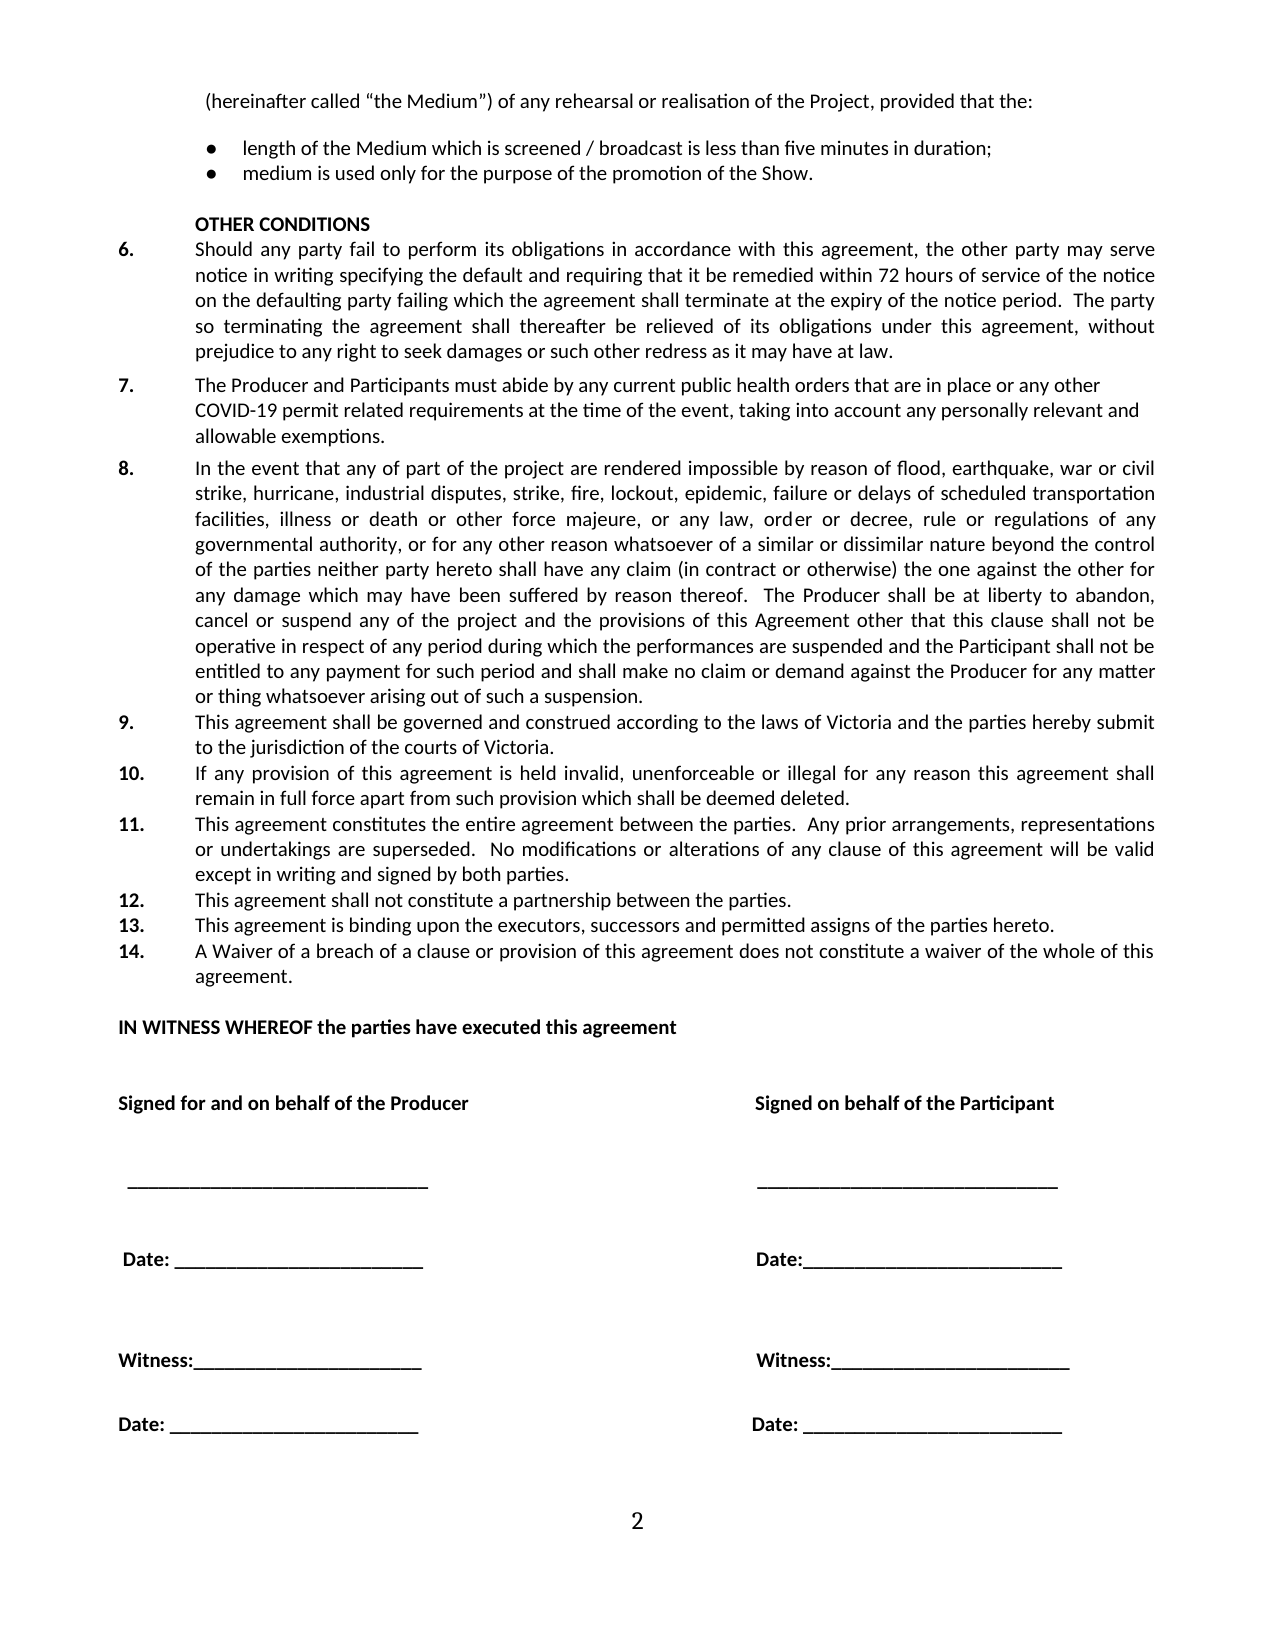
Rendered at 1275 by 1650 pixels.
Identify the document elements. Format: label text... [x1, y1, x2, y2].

text Date: ________________________ Date:_________________________ [118, 1246, 1157, 1272]
text Date: ________________________ Date: _________________________ [118, 1411, 1157, 1436]
list medium is used only for the purpose of the promotion of the Show. [205, 160, 1157, 186]
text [118, 89, 1157, 114]
list This agreement is binding upon the executors, successors and permitted assigns of the parties hereto. [118, 912, 1157, 938]
subtitle The Producer and Participants must abide by any current public health orders that are in place or any other COVID-19 permit related requirements at the time of the event, taking into account any personally relevant and allowable exemptions. [118, 372, 1157, 448]
list length of the Medium which is screened / broadcast is less than five minutes in duration; [205, 135, 1157, 160]
list This agreement shall be governed and construed according to the laws of Victoria and the parties hereby submit to the jurisdiction of the courts of Victoria. [118, 709, 1157, 760]
text Signed for and on behalf of the Producer Signed on behalf of the Participant [118, 1090, 1157, 1116]
text IN WITNESS WHEREOF the parties have executed this agreement [118, 1014, 1157, 1039]
list This agreement shall not constitute a partnership between the parties. [118, 887, 1157, 912]
list In the event that any of part of the project are rendered impossible by reason of flood, earthquake, war or civil strike, hurricane, industrial disputes, strike, fire, lockout, epidemic, failure or delays of scheduled transportation facilities, illness or death or other force majeure, or any law, order or decree, rule or regulations of any governmental authority, or for any other reason whatsoever of a similar or dissimilar nature beyond the control of the parties neither party hereto shall have any claim (in contract or otherwise) the one against the other for any damage which may have been suffered by reason thereof. The Producer shall be at liberty to abandon, cancel or suspend any of the project and the provisions of this Agreement other that this clause shall not be operative in respect of any period during which the performances are suspended and the Participant shall not be entitled to any payment for such period and shall make no claim or demand against the Producer for any matter or thing whatsoever arising out of such a suspension. [118, 455, 1157, 709]
list A Waiver of a breach of a clause or provision of this agreement does not constitute a waiver of the whole of this agreement. [118, 938, 1157, 989]
text Witness:______________________ Witness:_______________________ [118, 1347, 1157, 1373]
list If any provision of this agreement is held invalid, unenforceable or illegal for any reason this agreement shall remain in full force apart from such provision which shall be deemed deleted. [118, 760, 1157, 811]
text OTHER CONDITIONS [195, 211, 1157, 237]
text _____________________________ _____________________________ [118, 1167, 1157, 1192]
list This agreement constitutes the entire agreement between the parties. Any prior arrangements, representations or undertakings are superseded. No modifications or alterations of any clause of this agreement will be valid except in writing and signed by both parties. [118, 811, 1157, 887]
list Should any party fail to perform its obligations in accordance with this agreement, the other party may serve notice in writing specifying the default and requiring that it be remedied within 72 hours of service of the notice on the defaulting party failing which the agreement shall terminate at the expiry of the notice period. The party so terminating the agreement shall thereafter be relieved of its obligations under this agreement, without prejudice to any right to seek damages or such other redress as it may have at law. [118, 237, 1157, 364]
